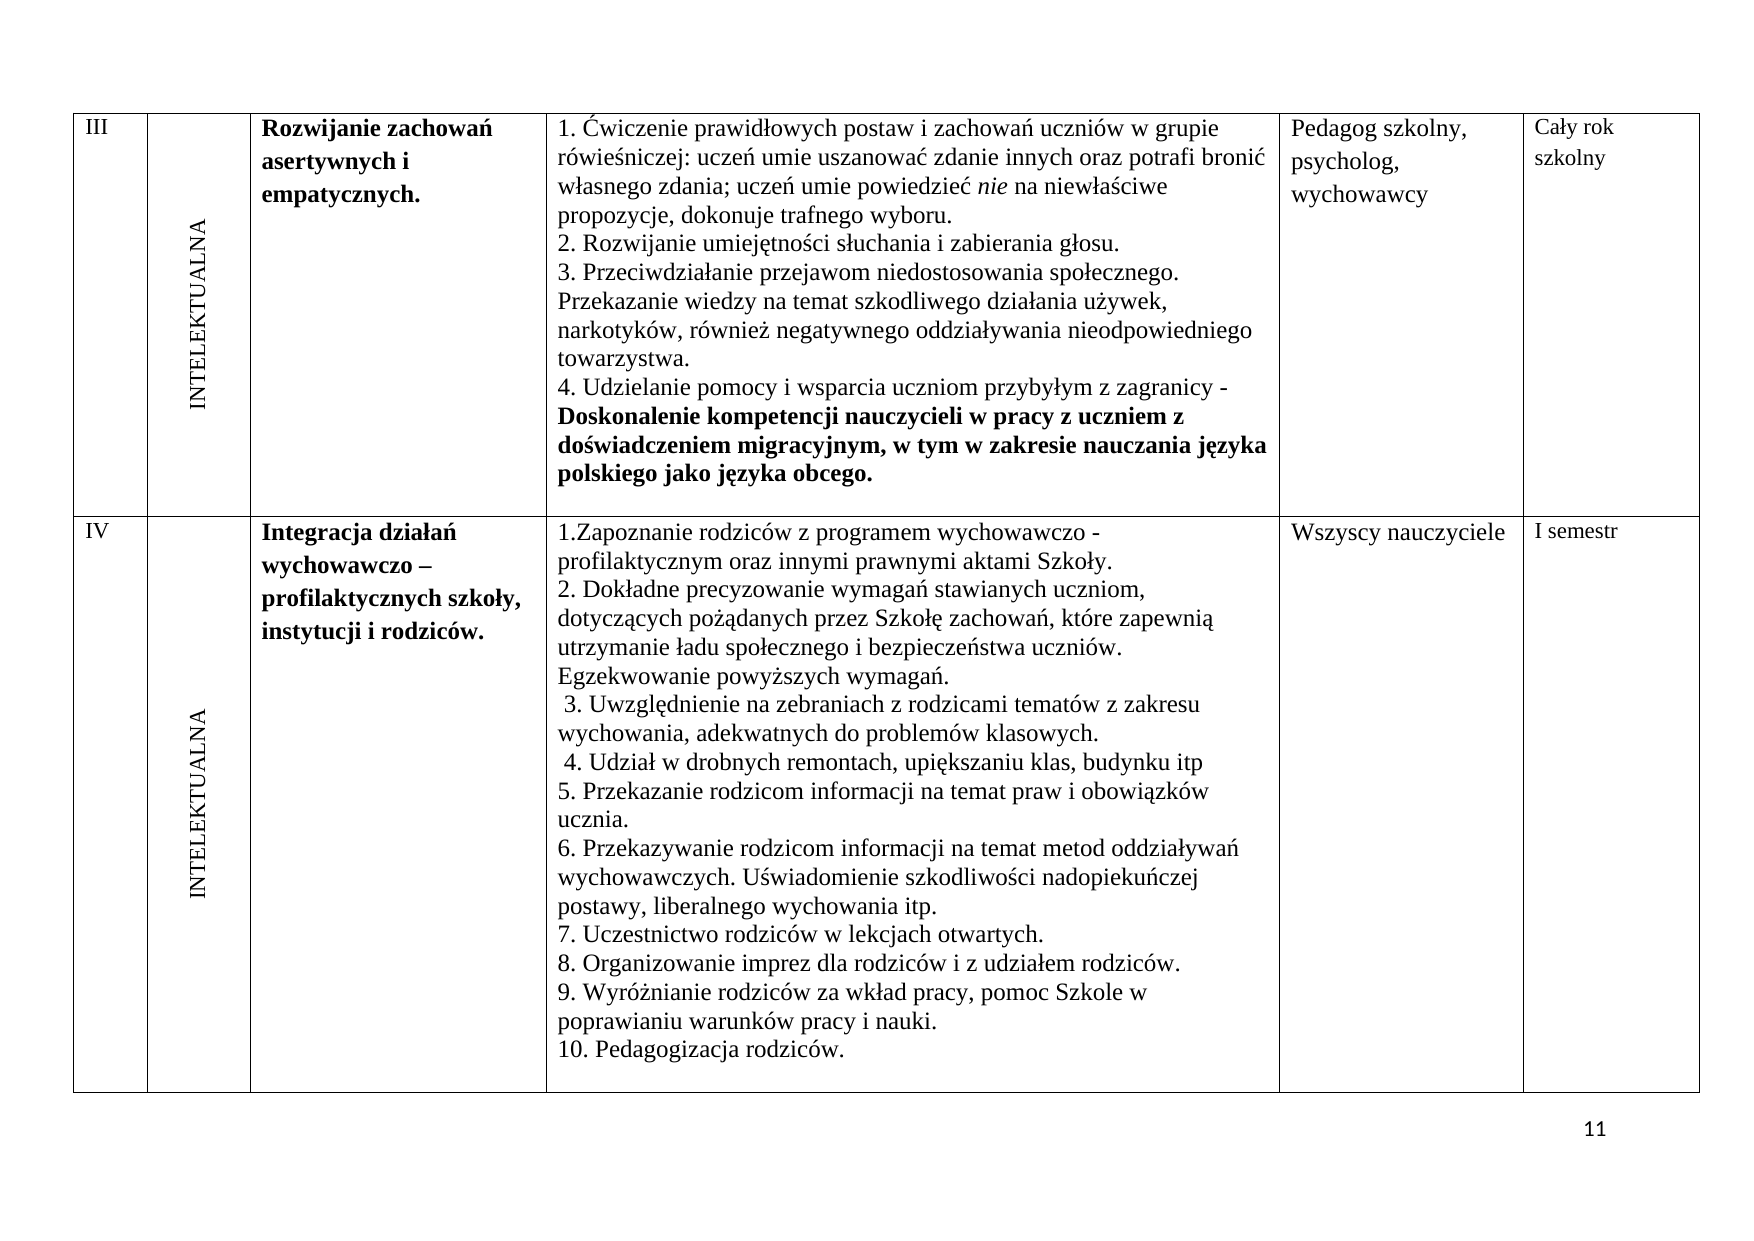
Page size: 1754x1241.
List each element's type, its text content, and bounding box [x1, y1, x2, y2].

table_cell 1. Ćwiczenie prawidłowych postaw i zachowań uczniów w grupie rówieśniczej: uczeń umie uszanować zdanie innych oraz potrafi bronić własnego zdania; uczeń umie powiedzieć nie na niewłaściwe propozycje, dokonuje trafnego wyboru. 2. Rozwijanie umiejętności słuchania i zabierania głosu. 3. Przeciwdziałanie przejawom niedostosowania społecznego. Przekazanie wiedzy na temat szkodliwego działania używek, narkotyków, również negatywnego oddziaływania nieodpowiedniego towarzystwa. 4. Udzielanie pomocy i wsparcia uczniom przybyłym z zagranicy - Doskonalenie kompetencji nauczycieli w pracy z uczniem z doświadczeniem migracyjnym, w tym w zakresie nauczania języka polskiego jako języka obcego. [547, 114, 1279, 516]
table_cell Pedagog szkolny, psycholog, wychowawcy [1280, 114, 1523, 516]
table_cell INTELEKTUALNA [148, 517, 250, 1092]
table_cell Wszyscy nauczyciele [1280, 517, 1523, 1092]
table_cell Rozwijanie zachowań asertywnych i empatycznych. [251, 114, 546, 516]
table_cell Cały rok szkolny [1524, 114, 1699, 516]
table_cell 1.Zapoznanie rodziców z programem wychowawczo - profilaktycznym oraz innymi prawnymi aktami Szkoły. 2. Dokładne precyzowanie wymagań stawianych uczniom, dotyczących pożądanych przez Szkołę zachowań, które zapewnią utrzymanie ładu społecznego i bezpieczeństwa uczniów. Egzekwowanie powyższych wymagań. 3. Uwzględnienie na zebraniach z rodzicami tematów z zakresu wychowania, adekwatnych do problemów klasowych. 4. Udział w drobnych remontach, upiększaniu klas, budynku itp 5. Przekazanie rodzicom informacji na temat praw i obowiązków ucznia. 6. Przekazywanie rodzicom informacji na temat metod oddziaływań wychowawczych. Uświadomienie szkodliwości nadopiekuńczej postawy, liberalnego wychowania itp. 7. Uczestnictwo rodziców w lekcjach otwartych. 8. Organizowanie imprez dla rodziców i z udziałem rodziców. 9. Wyróżnianie rodziców za wkład pracy, pomoc Szkole w poprawianiu warunków pracy i nauki. 10. Pedagogizacja rodziców. [547, 517, 1279, 1092]
table_cell IV [74, 517, 147, 1092]
table_cell INTELEKTUALNA [148, 114, 250, 516]
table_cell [251, 517, 546, 1092]
table_cell III [74, 114, 147, 516]
table_cell I semestr [1524, 517, 1699, 1092]
